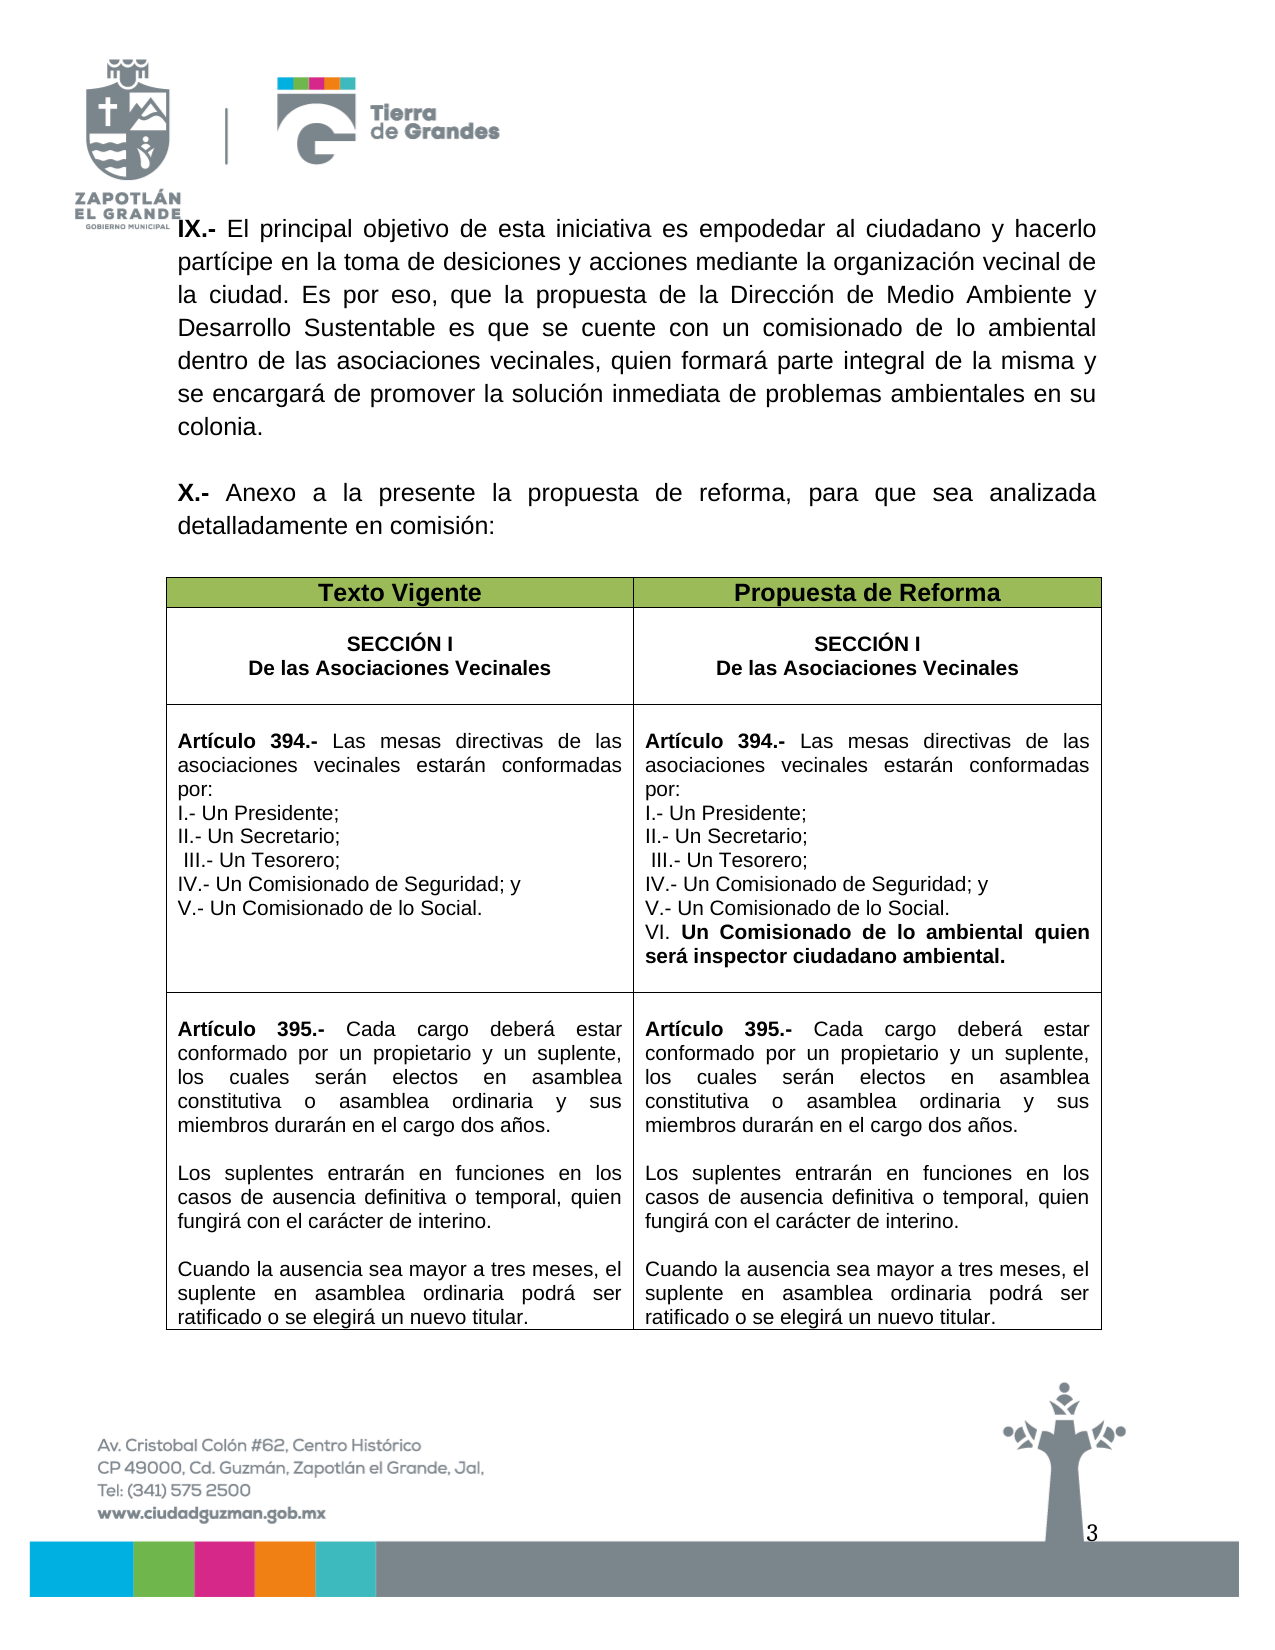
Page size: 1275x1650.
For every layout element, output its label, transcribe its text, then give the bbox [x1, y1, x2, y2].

table_cell Artículo 394.- Las mesas directivas de las asociaciones vecinales estarán conformadas por: I.- Un Presidente; II.- Un Secretario; III.- Un Tesorero; IV.- Un Comisionado de Seguridad; y V.- Un Comisionado de lo Social. VI. Un Comisionado de lo ambiental quien será inspector ciudadano ambiental. [634, 705, 1101, 992]
table_cell Artículo 394.- Las mesas directivas de las asociaciones vecinales estarán conformadas por: I.- Un Presidente; II.- Un Secretario; III.- Un Tesorero; IV.- Un Comisionado de Seguridad; y V.- Un Comisionado de lo Social. [167, 705, 633, 992]
table_cell Artículo 395.- Cada cargo deberá estar conformado por un propietario y un suplente, los cuales serán electos en asamblea constitutiva o asamblea ordinaria y sus miembros durarán en el cargo dos años. Los suplentes entrarán en funciones en los casos de ausencia definitiva o temporal, quien fungirá con el carácter de interino. Cuando la ausencia sea mayor a tres meses, el suplente en asamblea ordinaria podrá ser ratificado o se elegirá un nuevo titular. [167, 993, 633, 1328]
text X.- Anexo a la presente la propuesta de reforma, para que sea analizada detalladamente en comisión: [177, 478, 1098, 539]
text IX.- El principal objetivo de esta iniciativa es empodedar al ciudadano y hacerlo partícipe en la toma de desiciones y acciones mediante la organización vecinal de la ciudad. Es por eso, que la propuesta de la Dirección de Medio Ambiente y Desarrollo Sustentable es que se cuente con un comisionado de lo ambiental dentro de las asociaciones vecinales, quien formará parte integral de la misma y se encargará de promover la solución inmediata de problemas ambientales en su colonia. [177, 214, 1098, 441]
table_header Texto Vigente [167, 578, 633, 607]
table_cell Artículo 395.- Cada cargo deberá estar conformado por un propietario y un suplente, los cuales serán electos en asamblea constitutiva o asamblea ordinaria y sus miembros durarán en el cargo dos años. Los suplentes entrarán en funciones en los casos de ausencia definitiva o temporal, quien fungirá con el carácter de interino. Cuando la ausencia sea mayor a tres meses, el suplente en asamblea ordinaria podrá ser ratificado o se elegirá un nuevo titular. [634, 993, 1101, 1328]
table_header Propuesta de Reforma [634, 578, 1101, 607]
table_cell SECCIÓN I De las Asociaciones Vecinales [167, 608, 633, 703]
table_cell SECCIÓN I De las Asociaciones Vecinales [634, 608, 1101, 703]
picture [0, 0, 1275, 1650]
